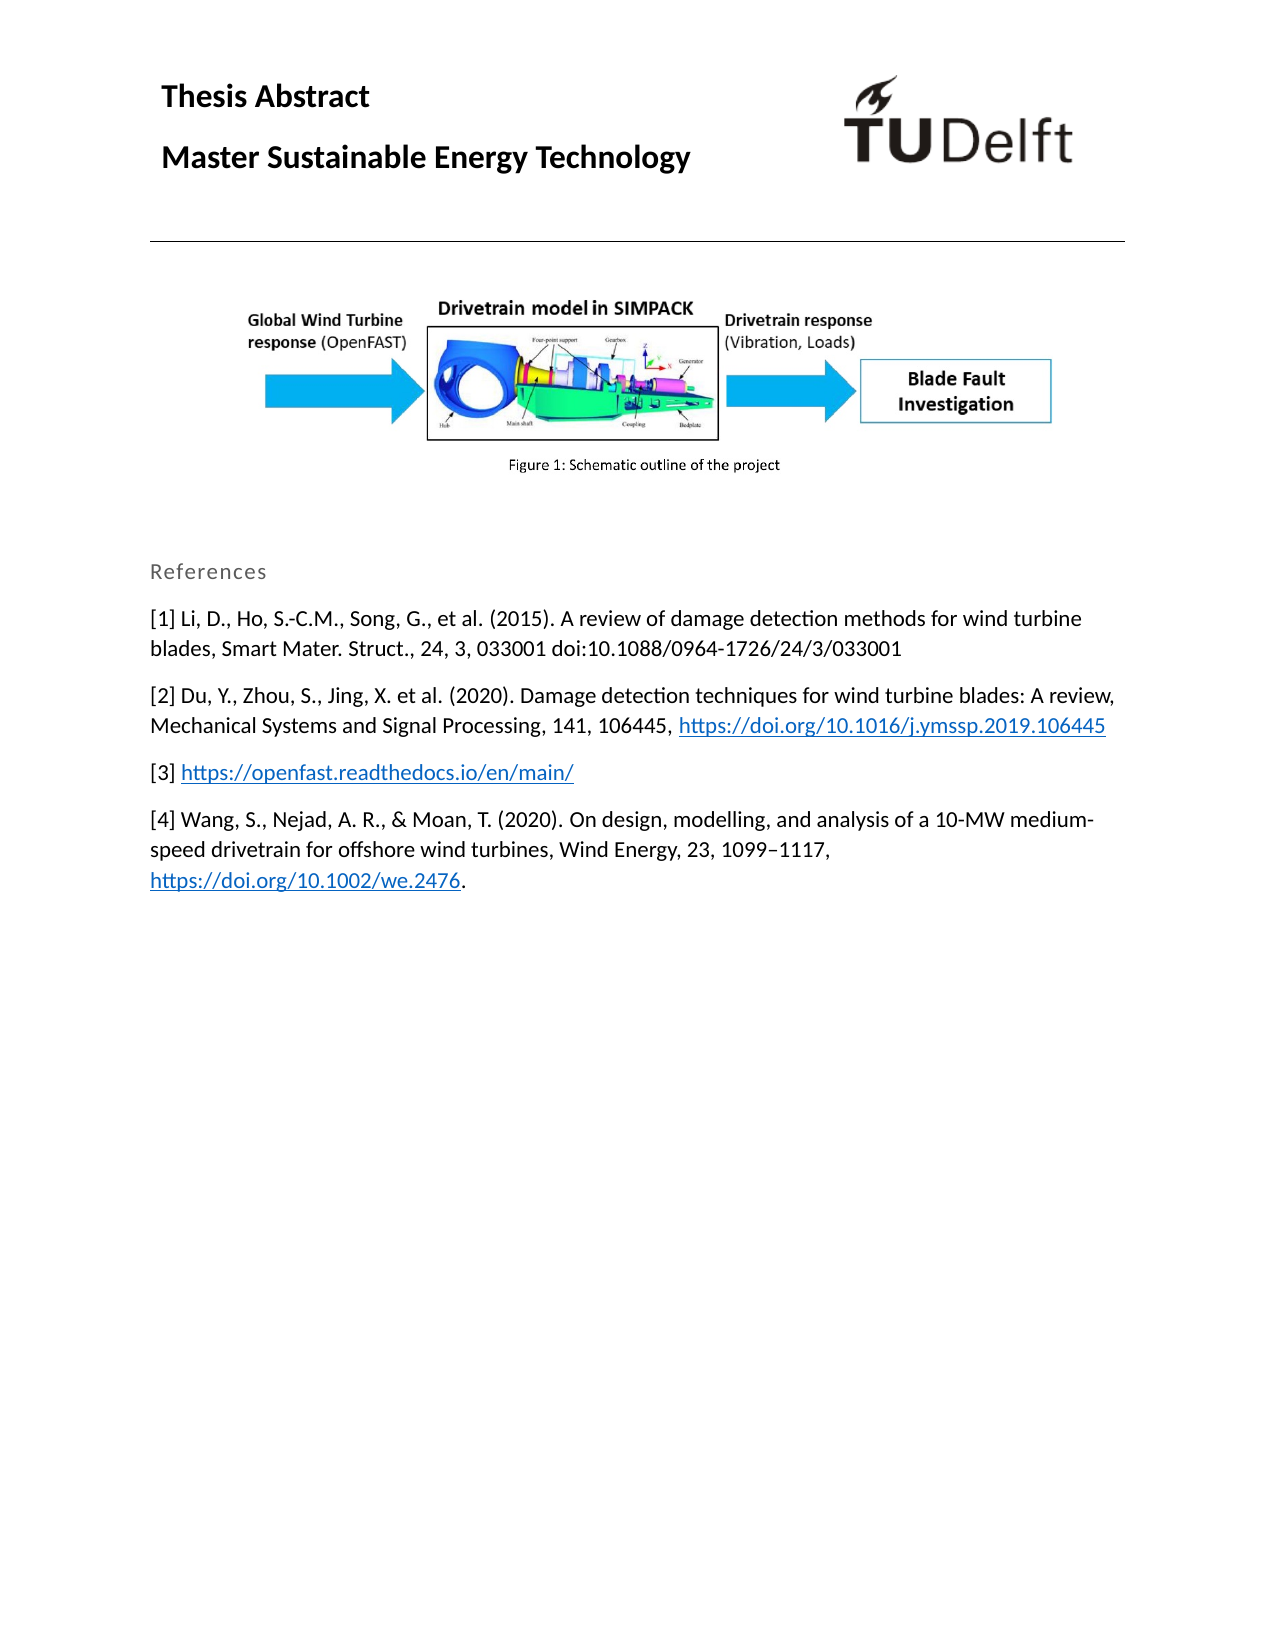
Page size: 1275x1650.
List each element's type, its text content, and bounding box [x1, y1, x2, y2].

text [1] Li, D., Ho, S.-C.M., Song, G., et al. (2015). A review of damage detection methods for wind turbine blades, Smart Mater. Struct., 24, 3, 033001 doi:10.1088/0964-1726/24/3/033001 [150, 604, 1125, 662]
subtitle References [150, 557, 1125, 585]
picture [225, 289, 1110, 492]
text [2] Du, Y., Zhou, S., Jing, X. et al. (2020). Damage detection techniques for wind turbine blades: A review, Mechanical Systems and Signal Processing, 141, 106445, https://doi.org/10.1016/j.ymssp.2019.106445 [150, 681, 1125, 739]
text [4] Wang, S., Nejad, A. R., & Moan, T. (2020). On design, modelling, and analysis of a 10-MW medium-speed drivetrain for offshore wind turbines, Wind Energy, 23, 1099–1117, https://doi.org/10.1002/we.2476. [150, 805, 1125, 894]
text [3] https://openfast.readthedocs.io/en/main/ [150, 758, 1125, 786]
